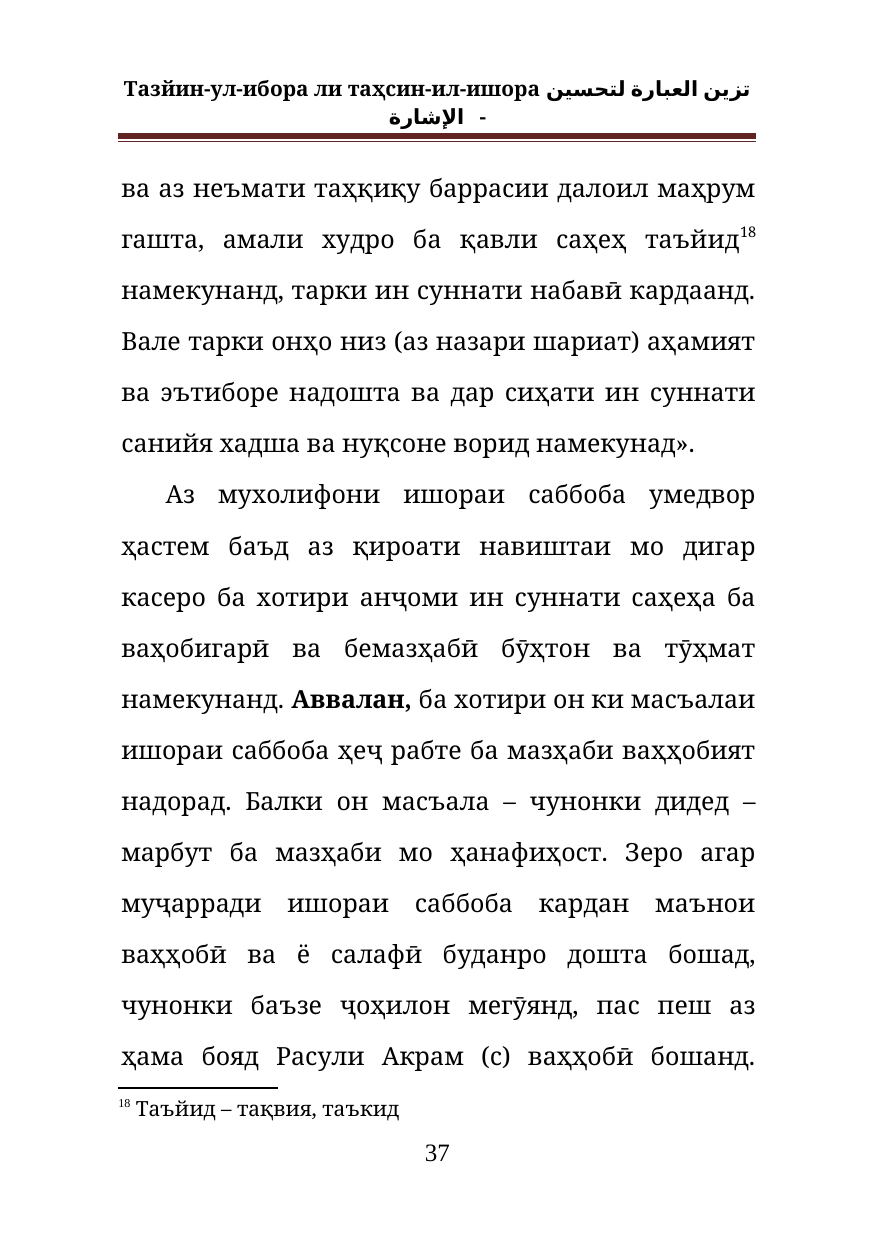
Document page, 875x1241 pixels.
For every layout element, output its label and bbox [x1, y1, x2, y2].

text [121, 171, 756, 460]
text [121, 477, 756, 1073]
